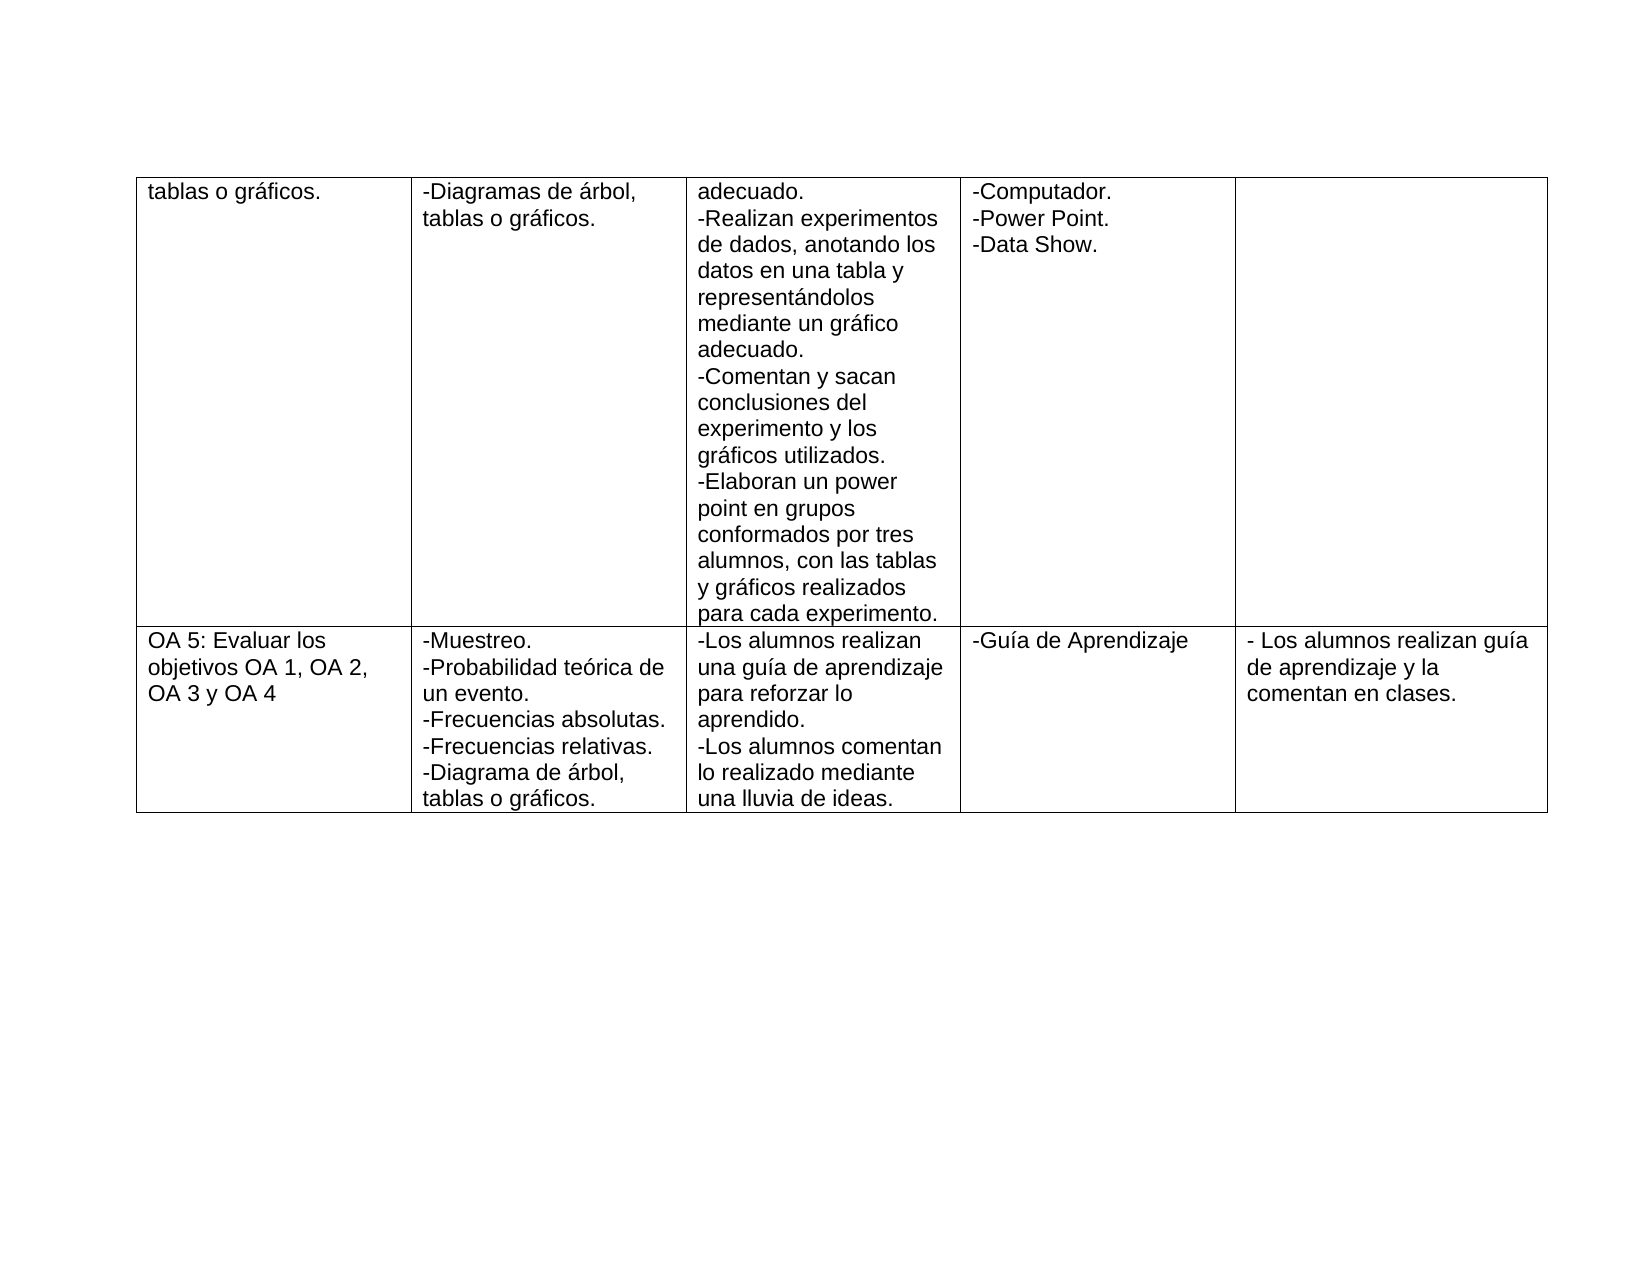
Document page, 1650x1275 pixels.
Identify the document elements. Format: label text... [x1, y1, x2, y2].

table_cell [1236, 178, 1547, 626]
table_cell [687, 178, 960, 626]
table_cell - Los alumnos realizan guía de aprendizaje y la comentan en clases. [1236, 627, 1547, 812]
table_cell -Guía de Aprendizaje [961, 627, 1235, 812]
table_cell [137, 178, 411, 626]
table_cell OA 5: Evaluar los objetivos OA 1, OA 2, OA 3 y OA 4 [137, 627, 411, 812]
table_cell -Muestreo. -Probabilidad teórica de un evento. -Frecuencias absolutas. -Frecuencias relativas. -Diagrama de árbol, tablas o gráficos. [412, 627, 686, 812]
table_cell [961, 178, 1235, 626]
table_cell -Los alumnos realizan una guía de aprendizaje para reforzar lo aprendido. -Los alumnos comentan lo realizado mediante una lluvia de ideas. [687, 627, 960, 812]
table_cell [412, 178, 686, 626]
